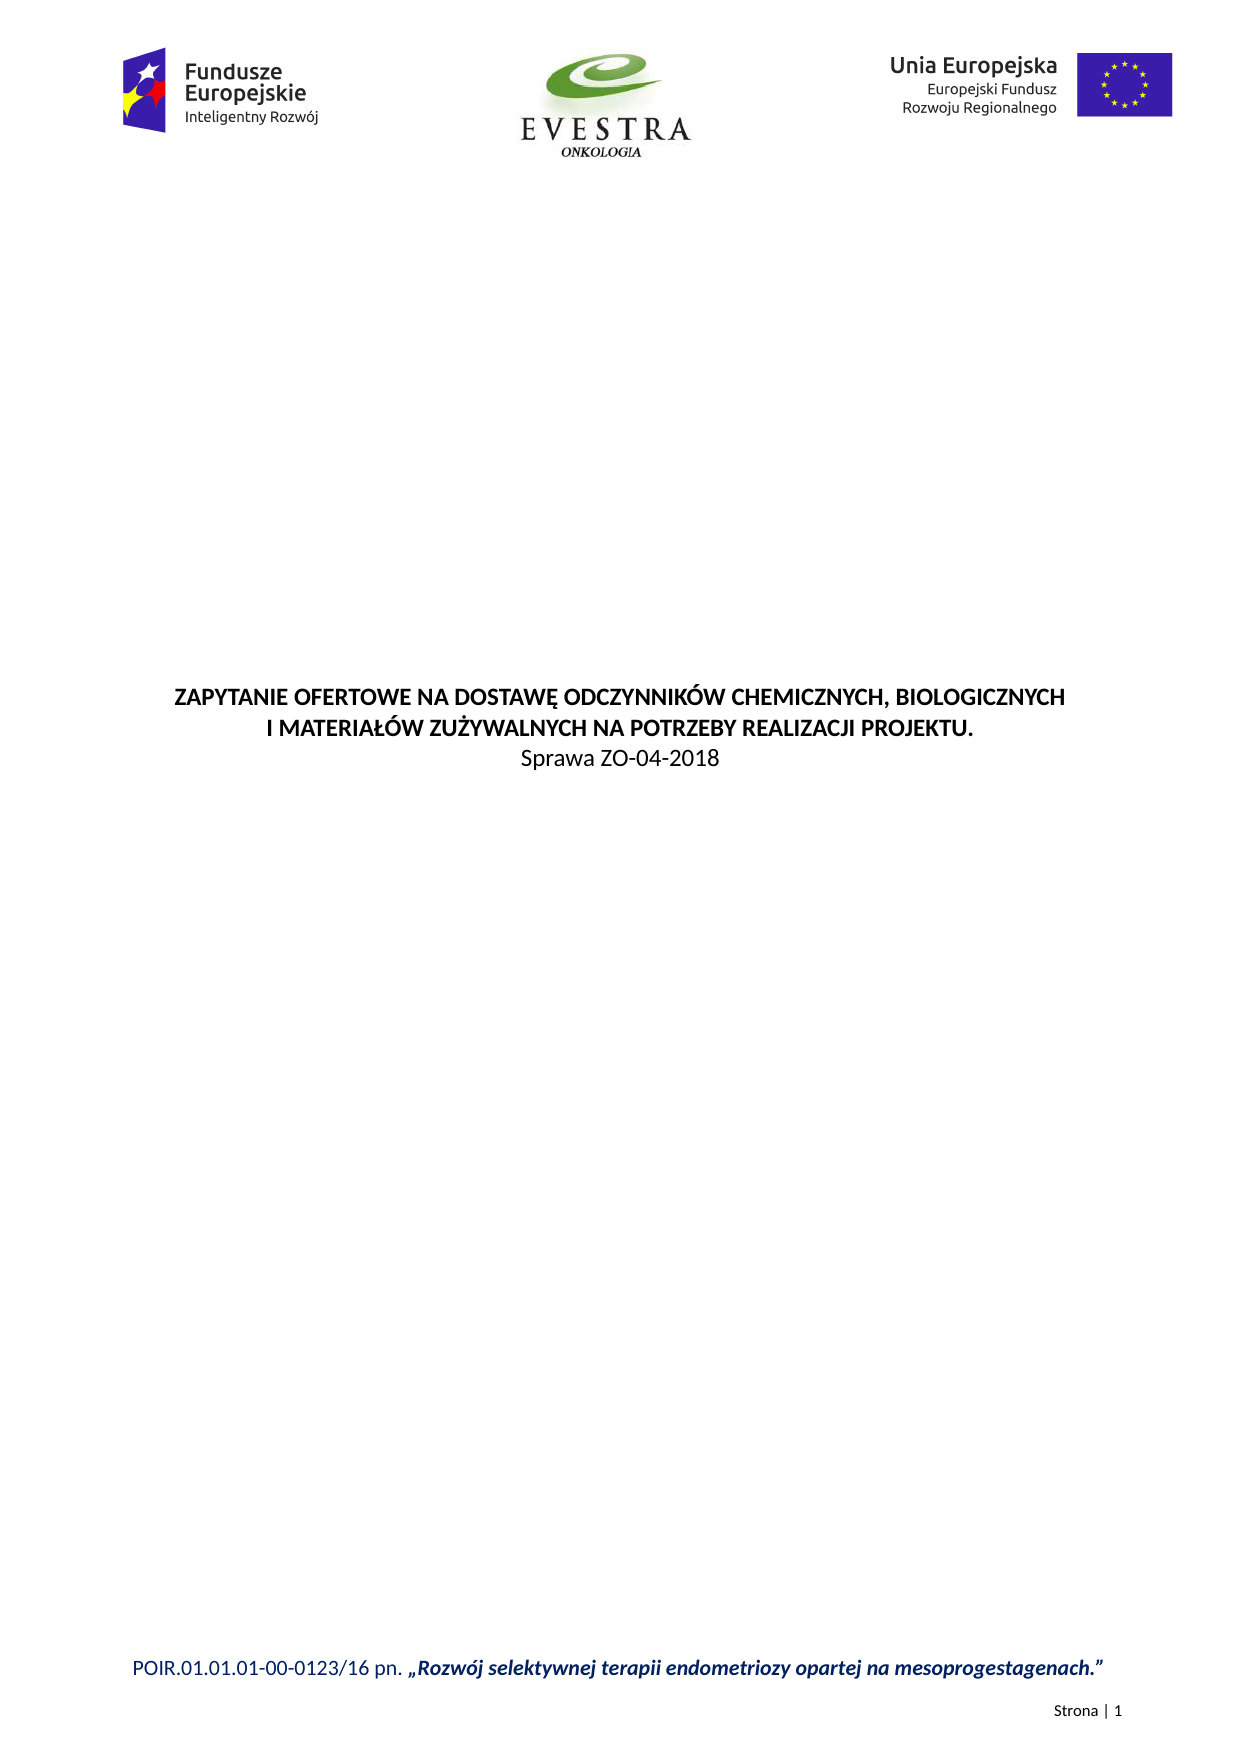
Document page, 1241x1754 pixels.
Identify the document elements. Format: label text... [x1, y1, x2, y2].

text Sprawa ZO-04-2018 [118, 742, 1122, 773]
picture [890, 47, 1177, 118]
text I MATERIAŁÓW ZUŻYWALNYCH NA POTRZEBY REALIZACJI PROJEKTU. [118, 712, 1122, 742]
text ZAPYTANIE OFERTOWE NA DOSTAWĘ ODCZYNNIKÓW CHEMICZNYCH, BIOLOGICZNYCH [118, 681, 1122, 712]
picture [119, 47, 322, 134]
